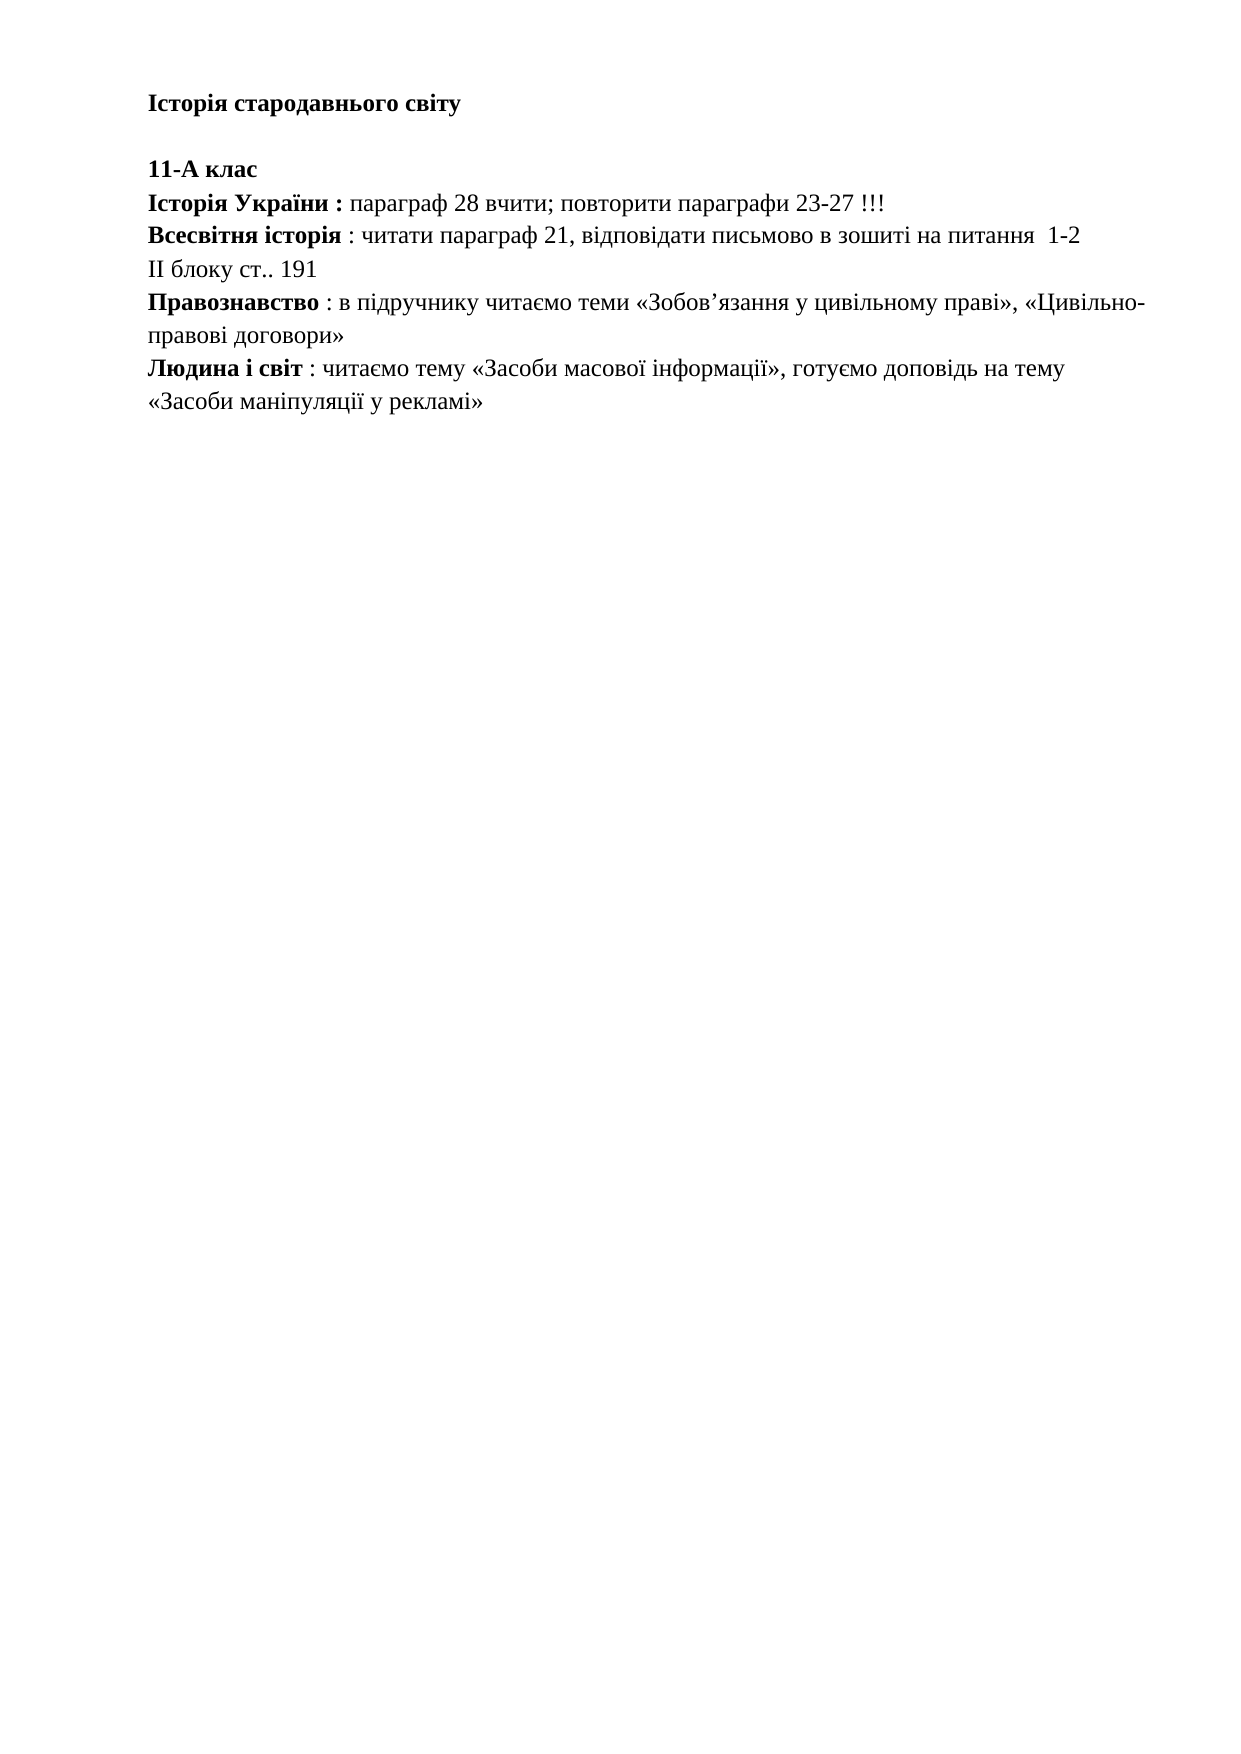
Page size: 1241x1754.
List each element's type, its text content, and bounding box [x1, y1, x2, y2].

text Правознавство : в підручнику читаємо теми «Зобов’язання у цивільному праві», «Цивільно-правові договори» [148, 287, 1152, 348]
text Історія України : параграф 28 вчити; повторити параграфи 23-27 !!! [148, 188, 1152, 216]
text Історія стародавнього світу [148, 88, 1152, 117]
text Всесвітня історія : читати параграф 21, відповідати письмово в зошиті на питання 1-2 ІІ блоку ст.. 191 [148, 221, 1152, 282]
text Людина і світ : читаємо тему «Засоби масової інформації», готуємо доповідь на тему «Засоби маніпуляції у рекламі» [148, 353, 1152, 414]
text 11-А клас [148, 154, 1152, 183]
